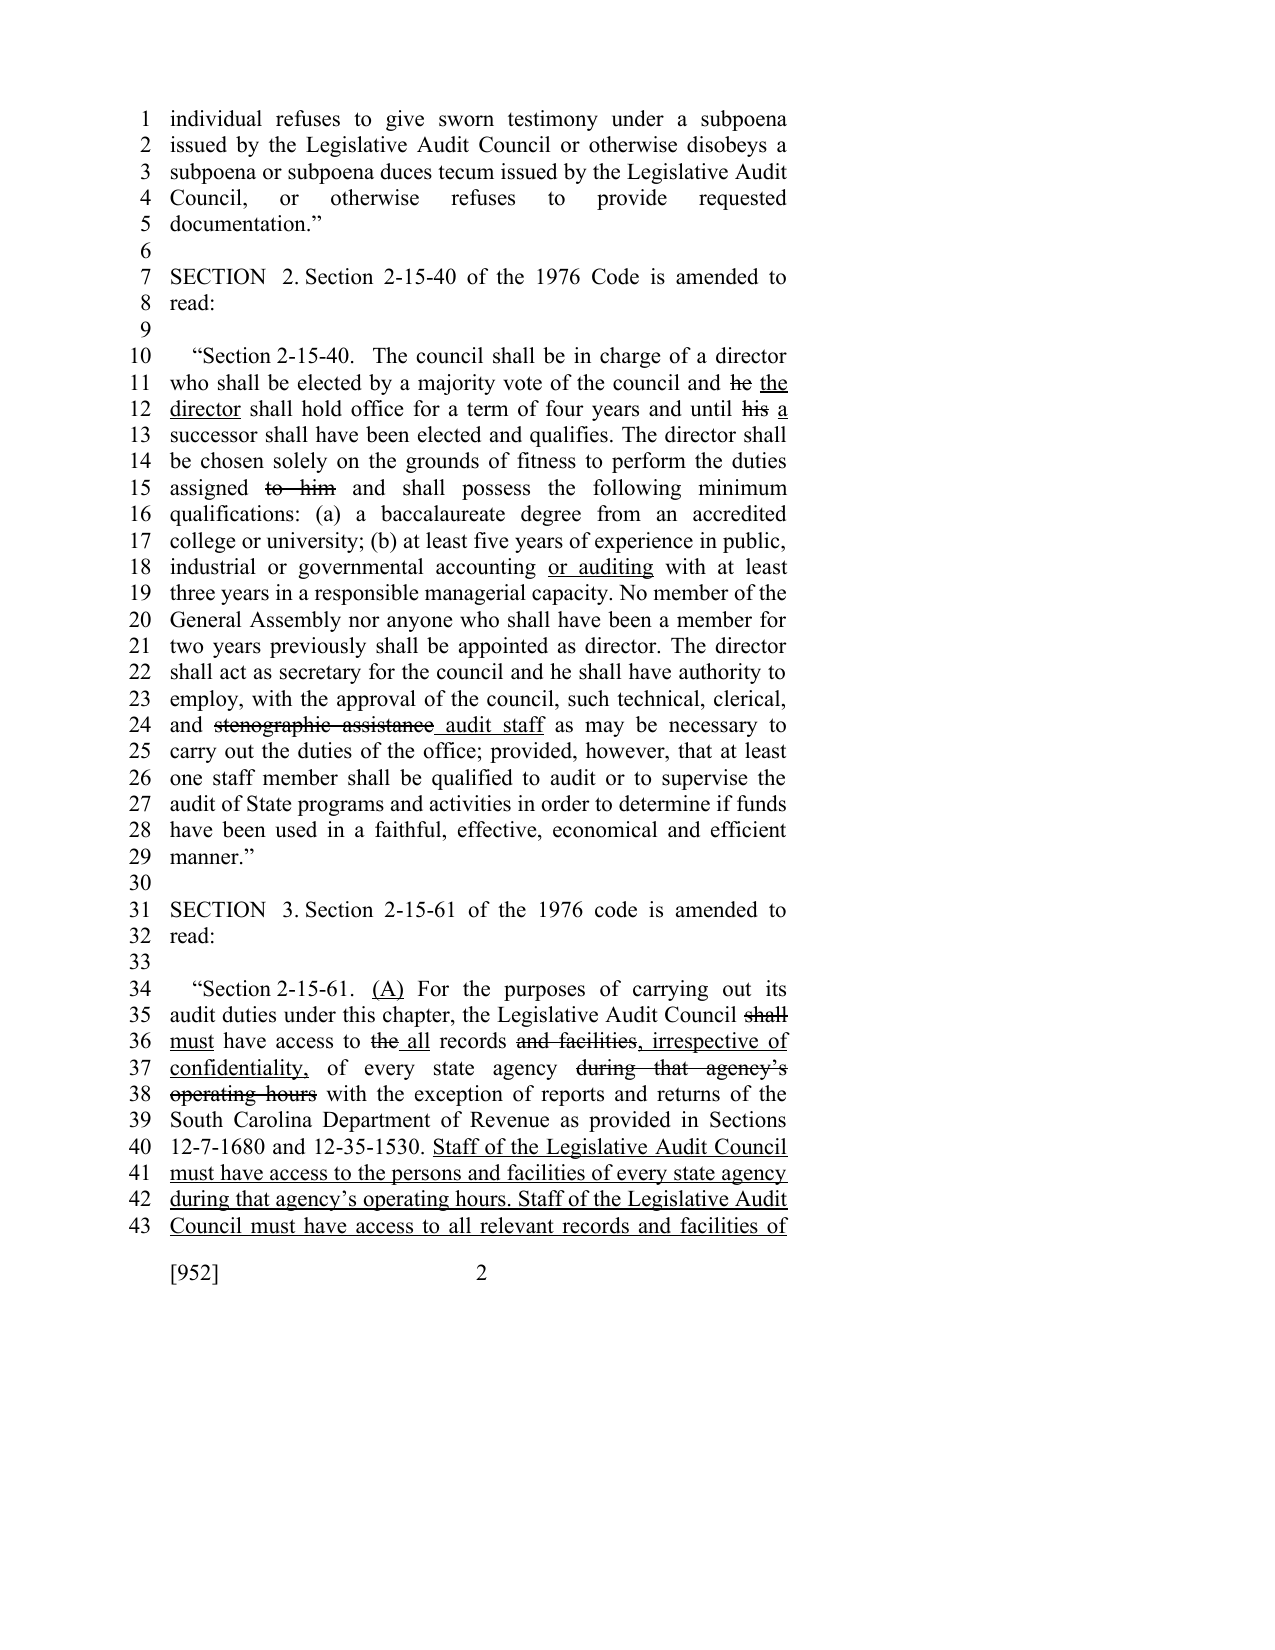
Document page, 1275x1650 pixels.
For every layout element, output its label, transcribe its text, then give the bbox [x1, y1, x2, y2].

text SECTION 3. Section 2-15-61 of the 1976 code is amended to read: [169, 896, 787, 948]
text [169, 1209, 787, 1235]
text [169, 105, 787, 237]
text “Section 2-15-40. The council shall be in charge of a director who shall be elected by a majority vote of the council and he the director shall hold office for a term of four years and until his a successor shall have been elected and qualifies. The director shall be chosen solely on the grounds of fitness to perform the duties assigned to him and shall possess the following minimum qualifications: (a) a baccalaureate degree from an accredited college or university; (b) at least five years of experience in public, industrial or governmental accounting or auditing with at least three years in a responsible managerial capacity. No member of the General Assembly nor anyone who shall have been a member for two years previously shall be appointed as director. The director shall act as secretary for the council and he shall have authority to employ, with the approval of the council, such technical, clerical, and stenographic assistance audit staff as may be necessary to carry out the duties of the office; provided, however, that at least one staff member shall be qualified to audit or to supervise the audit of State programs and activities in order to determine if funds have been used in a faithful, effective, economical and efficient manner.” [169, 342, 787, 869]
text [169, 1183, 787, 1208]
text SECTION 2. Section 2-15-40 of the 1976 Code is amended to read: [169, 263, 787, 316]
